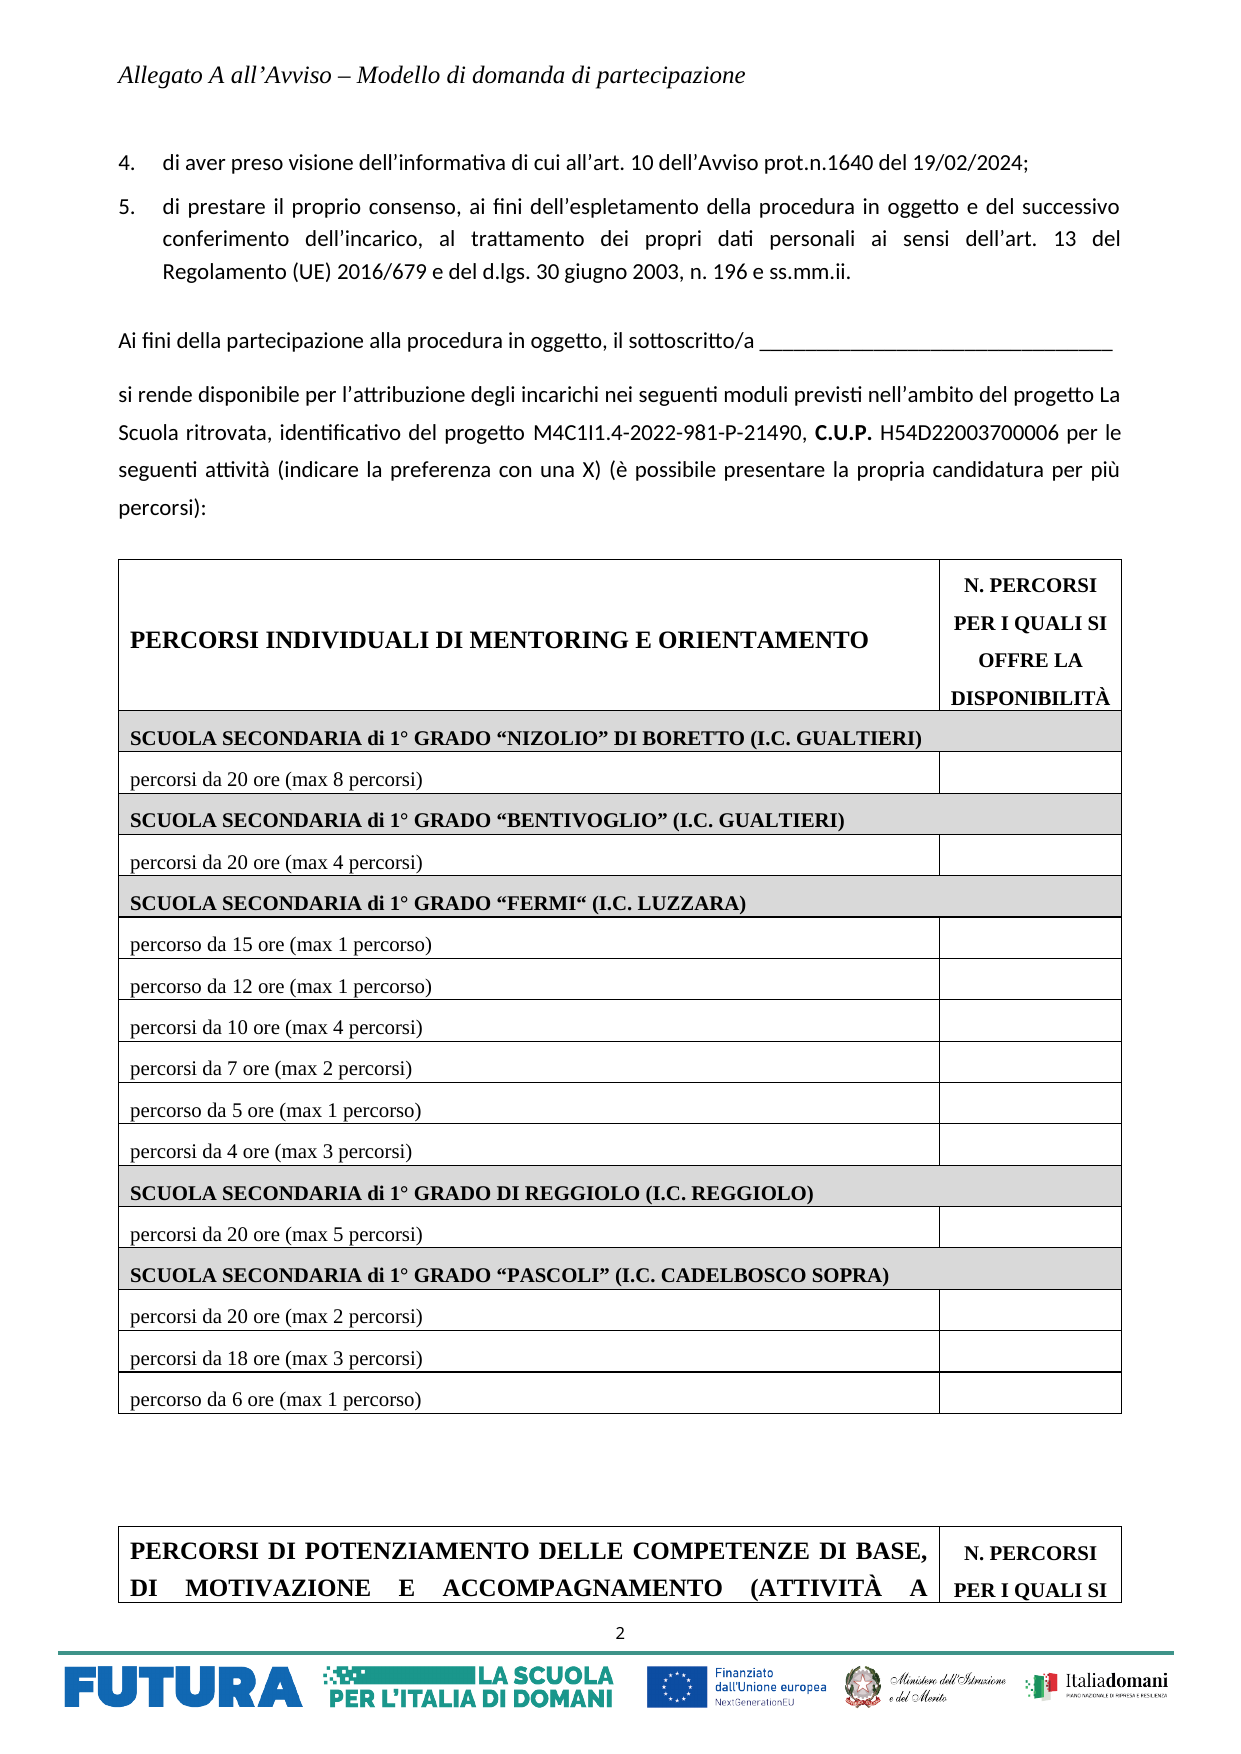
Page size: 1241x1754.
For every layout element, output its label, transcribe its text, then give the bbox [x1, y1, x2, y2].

table_cell [940, 1331, 1121, 1371]
table_cell [940, 1042, 1121, 1082]
list di aver preso visione dell’informativa di cui all’art. 10 dell’Avviso prot.n.1640 del 19/02/2024; [118, 148, 1122, 176]
table_cell percorso da 5 ore (max 1 percorso) [119, 1083, 939, 1123]
table_cell [940, 835, 1121, 875]
table_cell [940, 959, 1121, 999]
text Ai fini della partecipazione alla procedura in oggetto, il sottoscritto/a _______________________________ [118, 326, 1122, 354]
table_cell percorsi da 7 ore (max 2 percorsi) [119, 1042, 939, 1082]
table_cell percorsi da 20 ore (max 5 percorsi) [119, 1207, 939, 1247]
table_header N. PERCORSI PER I QUALI SI OFFRE LA DISPONIBILITÀ [940, 560, 1121, 710]
table_cell percorsi da 4 ore (max 3 percorsi) [119, 1124, 939, 1164]
table_cell SCUOLA SECONDARIA di 1° GRADO “PASCOLI” (I.C. CADELBOSCO SOPRA) [119, 1248, 1121, 1289]
table_cell SCUOLA SECONDARIA di 1° GRADO “NIZOLIO” DI BORETTO (I.C. GUALTIERI) [119, 711, 1121, 751]
table_cell percorsi da 20 ore (max 8 percorsi) [119, 752, 939, 792]
table_cell percorsi da 10 ore (max 4 percorsi) [119, 1000, 939, 1041]
table_cell percorsi da 18 ore (max 3 percorsi) [119, 1331, 939, 1371]
table_cell [940, 1083, 1121, 1123]
table_cell [940, 1000, 1121, 1041]
table_cell SCUOLA SECONDARIA di 1° GRADO DI REGGIOLO (I.C. REGGIOLO) [119, 1166, 1121, 1206]
table_cell percorsi da 20 ore (max 4 percorsi) [119, 835, 939, 875]
table_cell [940, 918, 1121, 958]
table_cell [940, 1124, 1121, 1164]
table_cell [940, 1373, 1121, 1413]
table_cell percorsi da 20 ore (max 2 percorsi) [119, 1290, 939, 1330]
table_cell [940, 1290, 1121, 1330]
table_cell percorso da 15 ore (max 1 percorso) [119, 918, 939, 958]
table_header PERCORSI INDIVIDUALI DI MENTORING E ORIENTAMENTO [119, 560, 939, 710]
table_cell [940, 1207, 1121, 1247]
table_cell [940, 752, 1121, 792]
table_cell SCUOLA SECONDARIA di 1° GRADO “FERMI“ (I.C. LUZZARA) [119, 876, 1121, 916]
table_cell percorso da 12 ore (max 1 percorso) [119, 959, 939, 999]
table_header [940, 1527, 1121, 1602]
list di prestare il proprio consenso, ai fini dell’espletamento della procedura in oggetto e del successivo conferimento dell’incarico, al trattamento dei propri dati personali ai sensi dell’art. 13 del Regolamento (UE) 2016/679 e del d.lgs. 30 giugno 2003, n. 196 e ss.mm.ii. [118, 192, 1122, 285]
text si rende disponibile per l’attribuzione degli incarichi nei seguenti moduli previsti nell’ambito del progetto La Scuola ritrovata, identificativo del progetto M4C1I1.4-2022-981-P-21490, C.U.P. H54D22003700006 per le seguenti attività (indicare la preferenza con una X) (è possibile presentare la propria candidatura per più percorsi): [118, 371, 1122, 521]
table_cell SCUOLA SECONDARIA di 1° GRADO “BENTIVOGLIO” (I.C. GUALTIERI) [119, 794, 1121, 834]
table_cell percorso da 6 ore (max 1 percorso) [119, 1373, 939, 1413]
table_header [119, 1527, 939, 1602]
picture [62, 1663, 1170, 1711]
